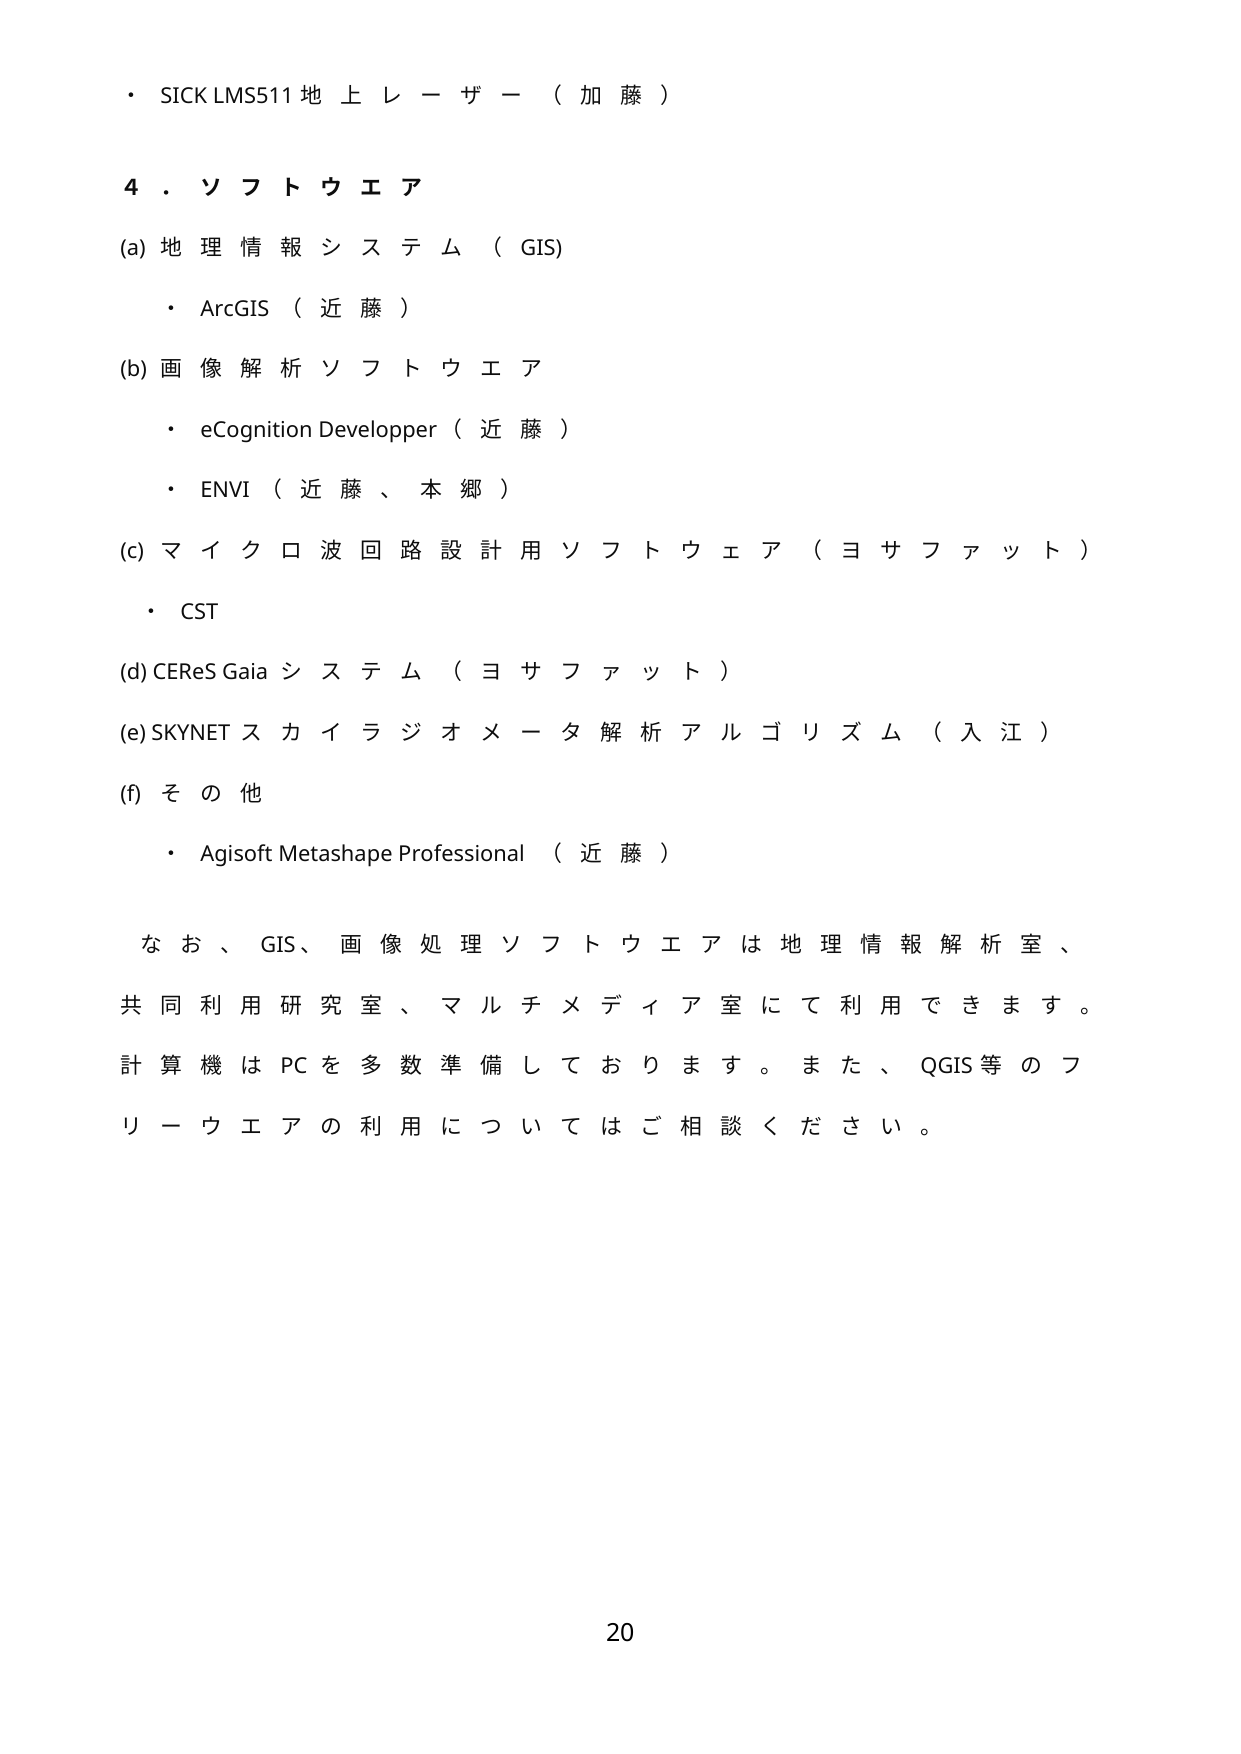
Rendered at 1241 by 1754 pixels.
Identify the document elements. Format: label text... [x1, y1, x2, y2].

text (b) 画像解析ソフトウエア [120, 337, 1120, 397]
text (f) その他 [120, 761, 1120, 822]
text ４．ソフトウエア [120, 155, 1120, 216]
text (e) SKYNETスカイラジオメータ解析アルゴリズム（入江） [120, 701, 1120, 761]
text ・CST [120, 579, 1120, 640]
text ・Agisoft Metashape Professional（近藤） [120, 822, 1120, 882]
text (d) CEReS Gaiaシステム（ヨサファット） [120, 640, 1120, 701]
text (a) 地理情報システム（GIS) [120, 216, 1120, 276]
text なお、GIS、画像処理ソフトウエアは地理情報解析室、共同利用研究室、マルチメディア室にて利用できます。計算機はPCを多数準備しております。また、QGIS等のフリーウエアの利用についてはご相談ください。 [120, 913, 1120, 1155]
text ・eCognition Developper（近藤） [120, 397, 1120, 458]
text ・SICK LMS511 地上レーザー（加藤） [120, 64, 1120, 125]
text (c) マイクロ波回路設計用ソフトウェア（ヨサファット） [120, 519, 1120, 579]
text ・ENVI（近藤、本郷） [120, 458, 1120, 519]
text ・ArcGIS（近藤） [120, 276, 1120, 337]
